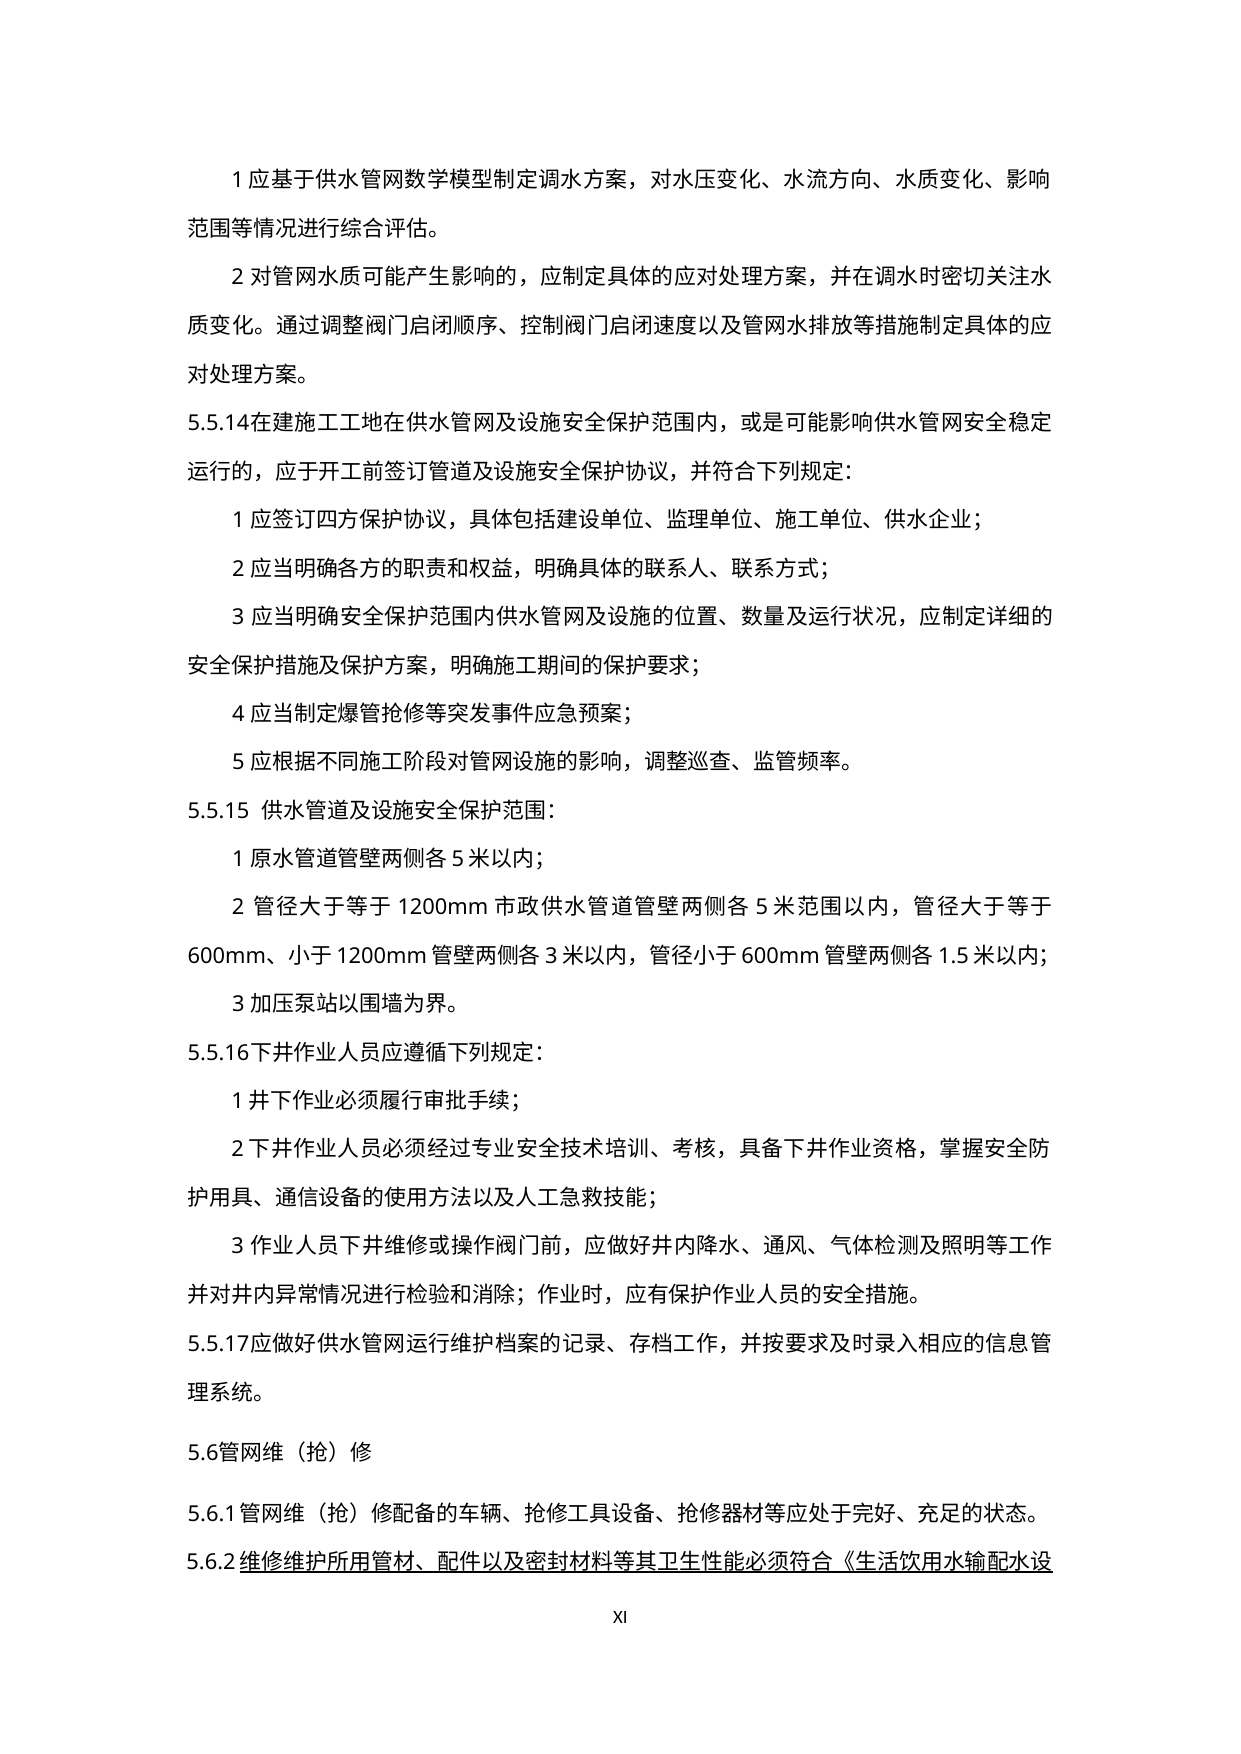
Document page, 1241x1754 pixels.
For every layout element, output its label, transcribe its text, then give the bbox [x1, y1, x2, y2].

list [186, 1544, 1053, 1577]
list 供水管道及设施安全保护范围： [187, 792, 1053, 825]
list 应做好供水管网运行维护档案的记录、存档工作，并按要求及时录入相应的信息管理系统。 [187, 1325, 1053, 1407]
text 1 原水管道管壁两侧各5米以内； [232, 841, 1053, 873]
list 在建施工工地在供水管网及设施安全保护范围内，或是可能影响供水管网安全稳定运行的，应于开工前签订管道及设施安全保护协议，并符合下列规定： [187, 405, 1053, 486]
text 1 应签订四方保护协议，具体包括建设单位、监理单位、施工单位、供水企业； [232, 502, 1053, 534]
text 3 加压泵站以围墙为界。 [232, 986, 1053, 1019]
list 管网维（抢）修配备的车辆、抢修工具设备、抢修器材等应处于完好、充足的状态。 [187, 1496, 1053, 1528]
list 管网维（抢）修 [187, 1435, 1053, 1467]
text 3 作业人员下井维修或操作阀门前，应做好井内降水、通风、气体检测及照明等工作，并对井内异常情况进行检验和消除；作业时，应有保护作业人员的安全措施。 [187, 1228, 1053, 1309]
text 5 应根据不同施工阶段对管网设施的影响，调整巡查、监管频率。 [232, 744, 1053, 777]
text 2 管径大于等于1200mm市政供水管道管壁两侧各5米范围以内，管径大于等于600mm、小于1200mm管壁两侧各3米以内，管径小于600mm管壁两侧各1.5米以内； [187, 889, 1053, 970]
text 1应基于供水管网数学模型制定调水方案，对水压变化、水流方向、水质变化、影响范围等情况进行综合评估。 [187, 162, 1053, 243]
text 2下井作业人员必须经过专业安全技术培训、考核，具备下井作业资格，掌握安全防护用具、通信设备的使用方法以及人工急救技能； [187, 1131, 1053, 1212]
text 3 应当明确安全保护范围内供水管网及设施的位置、数量及运行状况，应制定详细的安全保护措施及保护方案，明确施工期间的保护要求； [187, 599, 1053, 680]
list 下井作业人员应遵循下列规定： [187, 1034, 1053, 1067]
text 2 应当明确各方的职责和权益，明确具体的联系人、联系方式； [232, 550, 1053, 583]
text 4 应当制定爆管抢修等突发事件应急预案； [232, 696, 1053, 728]
text 2 对管网水质可能产生影响的，应制定具体的应对处理方案，并在调水时密切关注水质变化。通过调整阀门启闭顺序、控制阀门启闭速度以及管网水排放等措施制定具体的应对处理方案。 [187, 259, 1053, 389]
text 1井下作业必须履行审批手续； [187, 1083, 1053, 1115]
